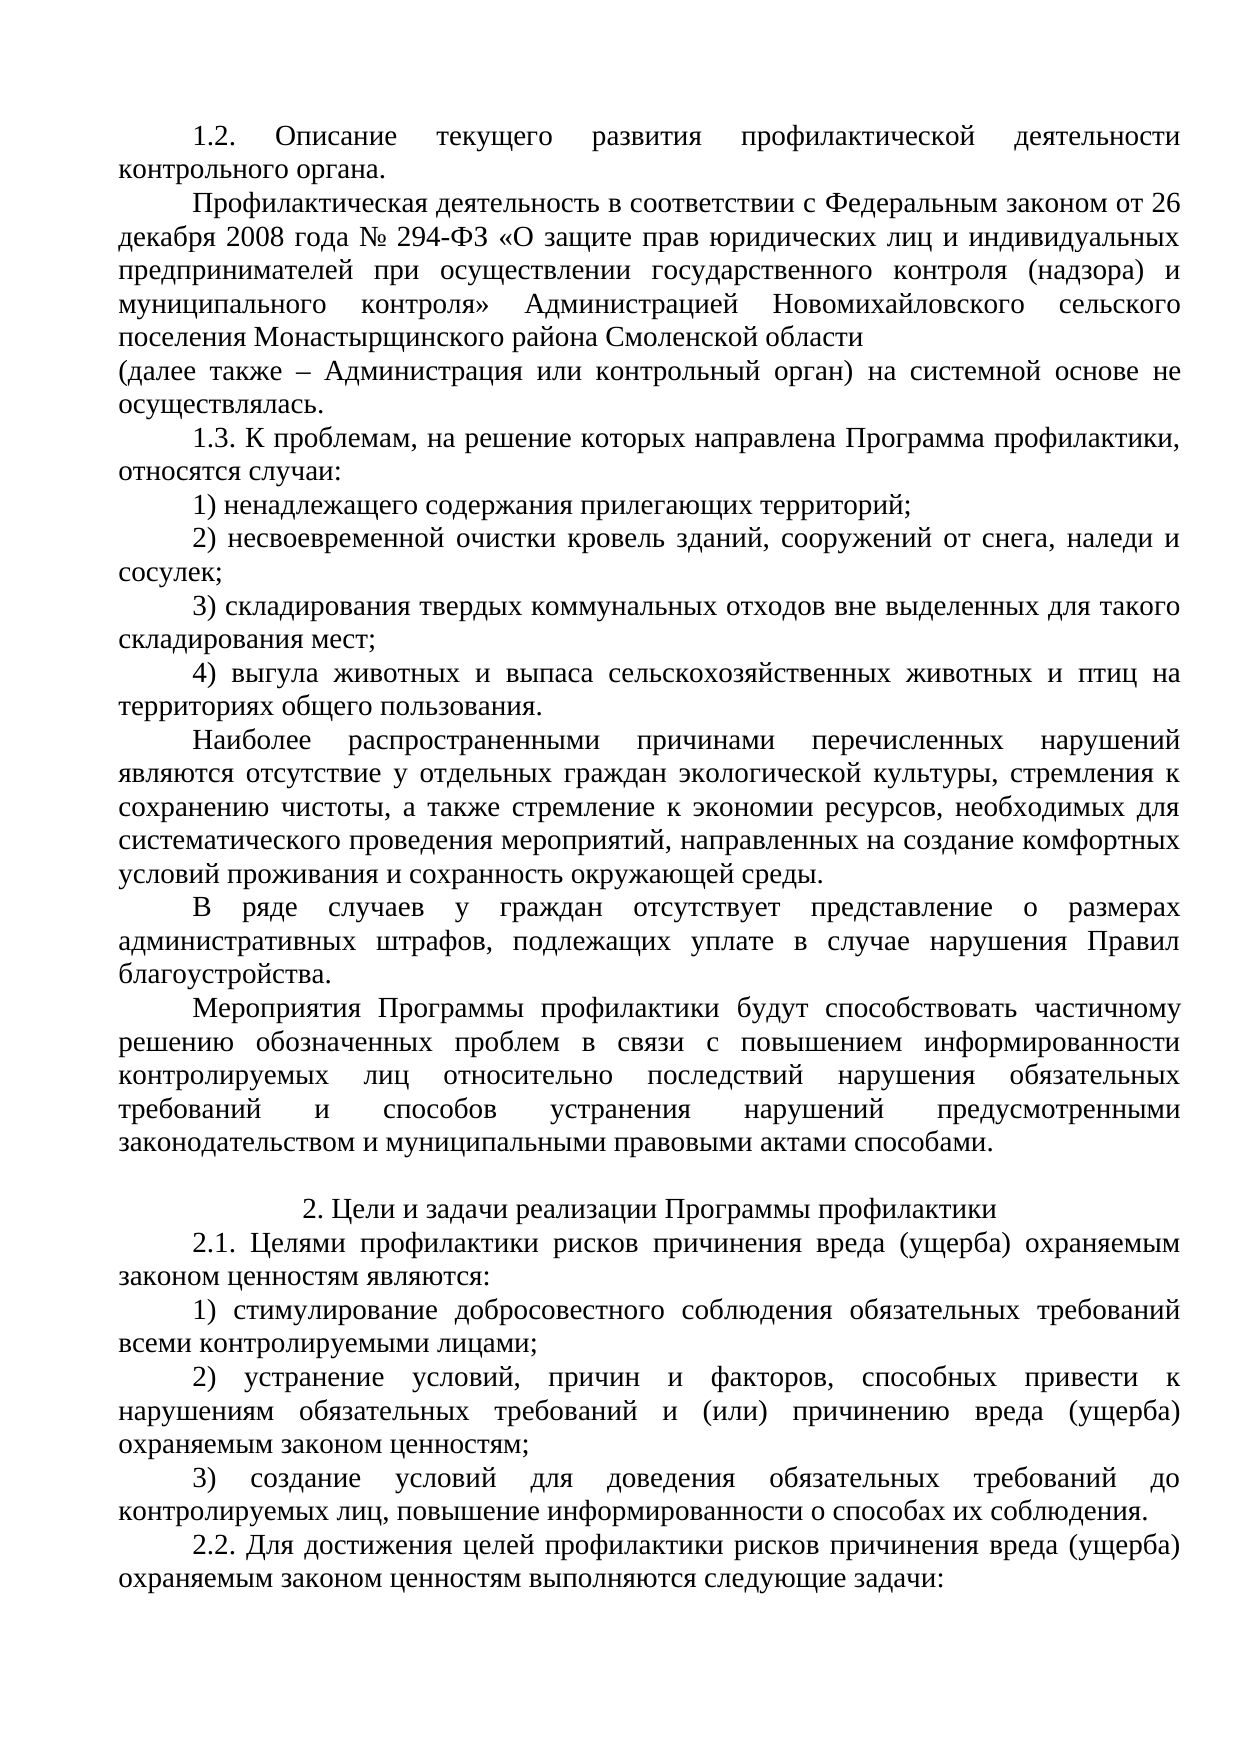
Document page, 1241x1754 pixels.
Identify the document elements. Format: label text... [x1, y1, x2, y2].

text 2) устранение условий, причин и факторов, способных привести к нарушениям обязательных требований и (или) причинению вреда (ущерба) охраняемым законом ценностям; [118, 1359, 1181, 1460]
text 2) несвоевременной очистки кровель зданий, сооружений от снега, наледи и сосулек; [118, 521, 1181, 588]
text 2.1. Целями профилактики рисков причинения вреда (ущерба) охраняемым законом ценностям являются: [118, 1225, 1181, 1292]
text Профилактическая деятельность в соответствии с Федеральным законом от 26 декабря 2008 года № 294-ФЗ «О защите прав юридических лиц и индивидуальных предпринимателей при осуществлении государственного контроля (надзора) и муниципального контроля» Администрацией Новомихайловского сельского поселения Монастырщинского района Смоленской области [118, 286, 1181, 353]
text 3) складирования твердых коммунальных отходов вне выделенных для такого складирования мест; [118, 588, 1181, 655]
text Мероприятия Программы профилактики будут способствовать частичному решению обозначенных проблем в связи с повышением информированности контролируемых лиц относительно последствий нарушения обязательных требований и способов устранения нарушений предусмотренными законодательством и муниципальными правовыми актами способами. [118, 990, 1181, 1158]
text 1.3. К проблемам, на решение которых направлена Программа профилактики, относятся случаи: [118, 420, 1181, 487]
text Профилактическая деятельность в соответствии с Федеральным законом от 26 декабря 2008 года № 294-ФЗ «О защите прав юридических лиц и индивидуальных предпринимателей при осуществлении государственного контроля (надзора) и муниципального контроля» Администрацией Новомихайловского сельского поселения Монастырщинского района Смоленской области [118, 185, 825, 219]
text 2.2. Для достижения целей профилактики рисков причинения вреда (ущерба) охраняемым законом ценностям выполняются следующие задачи: [118, 1527, 1181, 1594]
text 1) ненадлежащего содержания прилегающих территорий; [118, 487, 1181, 521]
text 3) создание условий для доведения обязательных требований до контролируемых лиц, повышение информированности о способах их соблюдения. [118, 1460, 1181, 1527]
text В ряде случаев у граждан отсутствует представление о размерах административных штрафов, подлежащих уплате в случае нарушения Правил благоустройства. [118, 889, 1181, 990]
text Наиболее распространенными причинами перечисленных нарушений являются отсутствие у отдельных граждан экологической культуры, стремления к сохранению чистоты, а также стремление к экономии ресурсов, необходимых для систематического проведения мероприятий, направленных на создание комфортных условий проживания и сохранность окружающей среды. [118, 722, 1181, 889]
text 1.2. Описание текущего развития профилактической деятельности контрольного органа. [118, 118, 1181, 185]
text (далее также – Администрация или контрольный орган) на системной основе не осуществлялась. [118, 353, 1181, 420]
text 4) выгула животных и выпаса сельскохозяйственных животных и птиц на территориях общего пользования. [118, 655, 1181, 722]
text 1) стимулирование добросовестного соблюдения обязательных требований всеми контролируемыми лицами; [118, 1292, 1181, 1359]
text 2. Цели и задачи реализации Программы профилактики [118, 1191, 1181, 1225]
